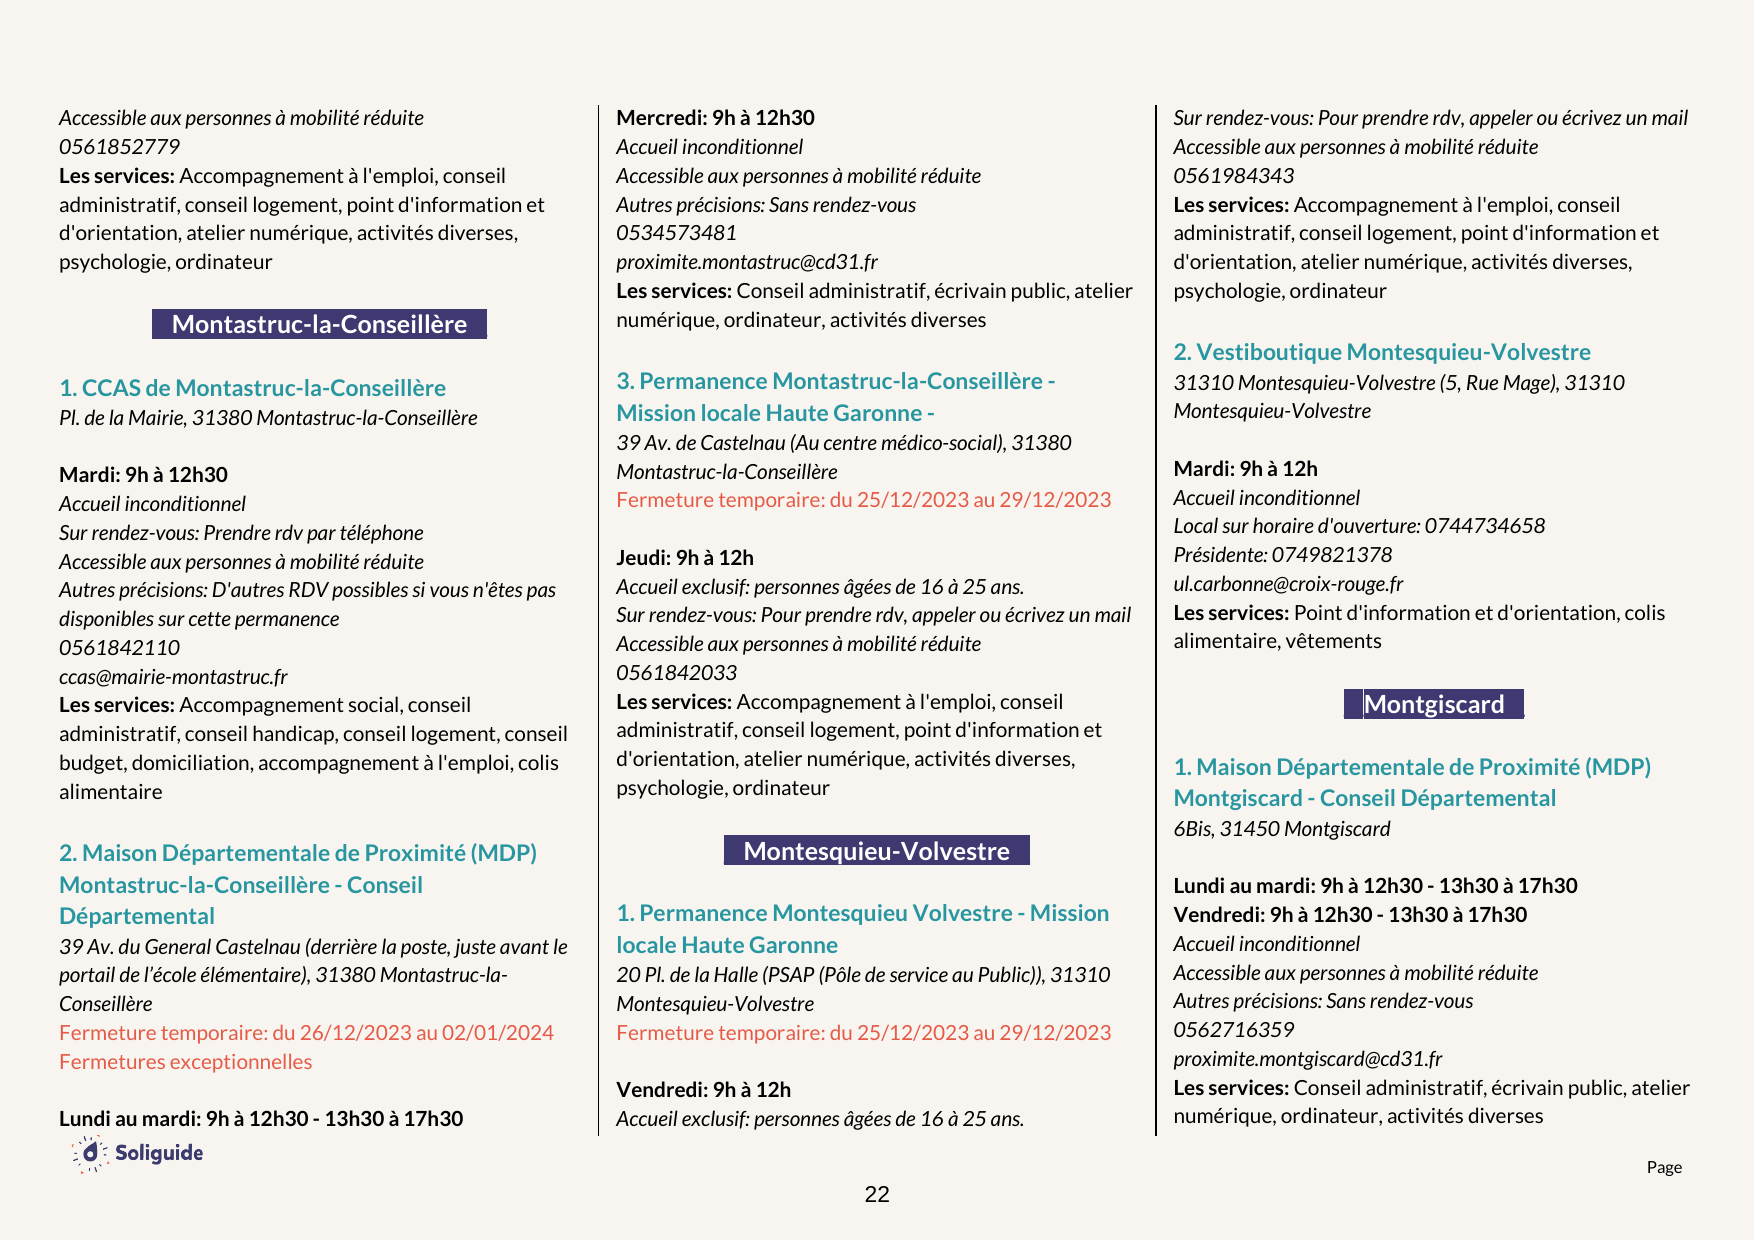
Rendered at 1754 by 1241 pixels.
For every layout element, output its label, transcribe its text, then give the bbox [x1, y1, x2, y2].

text __Montastruc-la-Conseillère__ [59, 309, 580, 369]
text __Montgiscard__ [1173, 689, 1695, 749]
text 20 Pl. de la Halle (PSAP (Pôle de service au Public)), 31310 Montesquieu-Volvestre Fermeture temporaire: du 25/12/2023 au 29/12/2023 Vendredi: 9h à 12h Accueil exclusif: personnes âgées de 16 à 25 ans. Sur rendez-vous: Pour prendre rdv, appeler ou écrivez un mail Accessible aux personnes à mobilité réduite 0561984343 Les services: Accompagnement à l'emploi, conseil administratif, conseil logement, point d'information et d'orientation, atelier numérique, activités diverses, psychologie, ordinateur [1173, 105, 1695, 303]
text 31310 Montesquieu-Volvestre (5, Rue Mage), 31310 Montesquieu-Volvestre Mardi: 9h à 12h Accueil inconditionnel Local sur horaire d'ouverture: 0744734658 Présidente: 0749821378 ul.carbonne@croix-rouge.fr Les services: Point d'information et d'orientation, colis alimentaire, vêtements [1173, 369, 1695, 653]
text 39 Av. du General Castelnau (derrière la poste, juste avant le portail de l’école élémentaire), 31380 Montastruc-la-Conseillère Fermeture temporaire: du 26/12/2023 au 02/01/2024 Fermetures exceptionnelles Lundi au mardi: 9h à 12h30 - 13h30 à 17h30 Mercredi: 9h à 12h30 Accueil inconditionnel Accessible aux personnes à mobilité réduite Autres précisions: Sans rendez-vous 0534573481 proximite.montastruc@cd31.fr Les services: Conseil administratif, écrivain public, atelier numérique, ordinateur, activités diverses [59, 934, 580, 1131]
text 1. Maison Départementale de Proximité (MDP) Montgiscard - Conseil Départemental [1173, 753, 1695, 812]
text Pl. de la Mairie, 31380 Montastruc-la-Conseillère Mardi: 9h à 12h30 Accueil inconditionnel Sur rendez-vous: Prendre rdv par téléphone Accessible aux personnes à mobilité réduite Autres précisions: D'autres RDV possibles si vous n'êtes pas disponibles sur cette permanence 0561842110 ccas@mairie-montastruc.fr Les services: Accompagnement social, conseil administratif, conseil handicap, conseil logement, conseil budget, domiciliation, accompagnement à l'emploi, colis alimentaire [59, 405, 580, 804]
text 3. Permanence Montastruc-la-Conseillère - Mission locale Haute Garonne - [616, 367, 1137, 426]
text 1. Permanence Montesquieu Volvestre - Mission locale Haute Garonne [616, 899, 1137, 958]
text 1. CCAS de Montastruc-la-Conseillère [59, 373, 580, 401]
text __Montesquieu-Volvestre__ [616, 835, 1137, 895]
text 39 Av. du General Castelnau (derrière la poste, juste avant le portail de l’école élémentaire), 31380 Montastruc-la-Conseillère Fermeture temporaire: du 26/12/2023 au 02/01/2024 Fermetures exceptionnelles Lundi au mardi: 9h à 12h30 - 13h30 à 17h30 Mercredi: 9h à 12h30 Accueil inconditionnel Accessible aux personnes à mobilité réduite Autres précisions: Sans rendez-vous 0534573481 proximite.montastruc@cd31.fr Les services: Conseil administratif, écrivain public, atelier numérique, ordinateur, activités diverses [616, 105, 1137, 331]
text 6Bis, 31450 Montgiscard Lundi au mardi: 9h à 12h30 - 13h30 à 17h30 Vendredi: 9h à 12h30 - 13h30 à 17h30 Accueil inconditionnel Accessible aux personnes à mobilité réduite Autres précisions: Sans rendez-vous 0562716359 proximite.montgiscard@cd31.fr Les services: Conseil administratif, écrivain public, atelier numérique, ordinateur, activités diverses [1173, 816, 1695, 1128]
text 2. Vestiboutique Montesquieu-Volvestre [1173, 338, 1695, 366]
text 20 Pl. de la Halle (PSAP (Pôle de service au Public)), 31310 Montesquieu-Volvestre Fermeture temporaire: du 25/12/2023 au 29/12/2023 Vendredi: 9h à 12h Accueil exclusif: personnes âgées de 16 à 25 ans. Sur rendez-vous: Pour prendre rdv, appeler ou écrivez un mail Accessible aux personnes à mobilité réduite 0561984343 Les services: Accompagnement à l'emploi, conseil administratif, conseil logement, point d'information et d'orientation, atelier numérique, activités diverses, psychologie, ordinateur [616, 962, 1137, 1131]
text 39 Av. de Castelnau (Au centre médico-social), 31380 Montastruc-la-Conseillère Fermeture temporaire: du 25/12/2023 au 29/12/2023 Jeudi: 9h à 12h Accueil exclusif: personnes âgées de 16 à 25 ans. Sur rendez-vous: Pour prendre rdv, appeler ou écrivez un mail Accessible aux personnes à mobilité réduite 0561842033 Les services: Accompagnement à l'emploi, conseil administratif, conseil logement, point d'information et d'orientation, atelier numérique, activités diverses, psychologie, ordinateur [616, 430, 1137, 800]
picture [71, 1135, 203, 1174]
text 2. Maison Départementale de Proximité (MDP) Montastruc-la-Conseillère - Conseil Départemental [59, 839, 580, 929]
